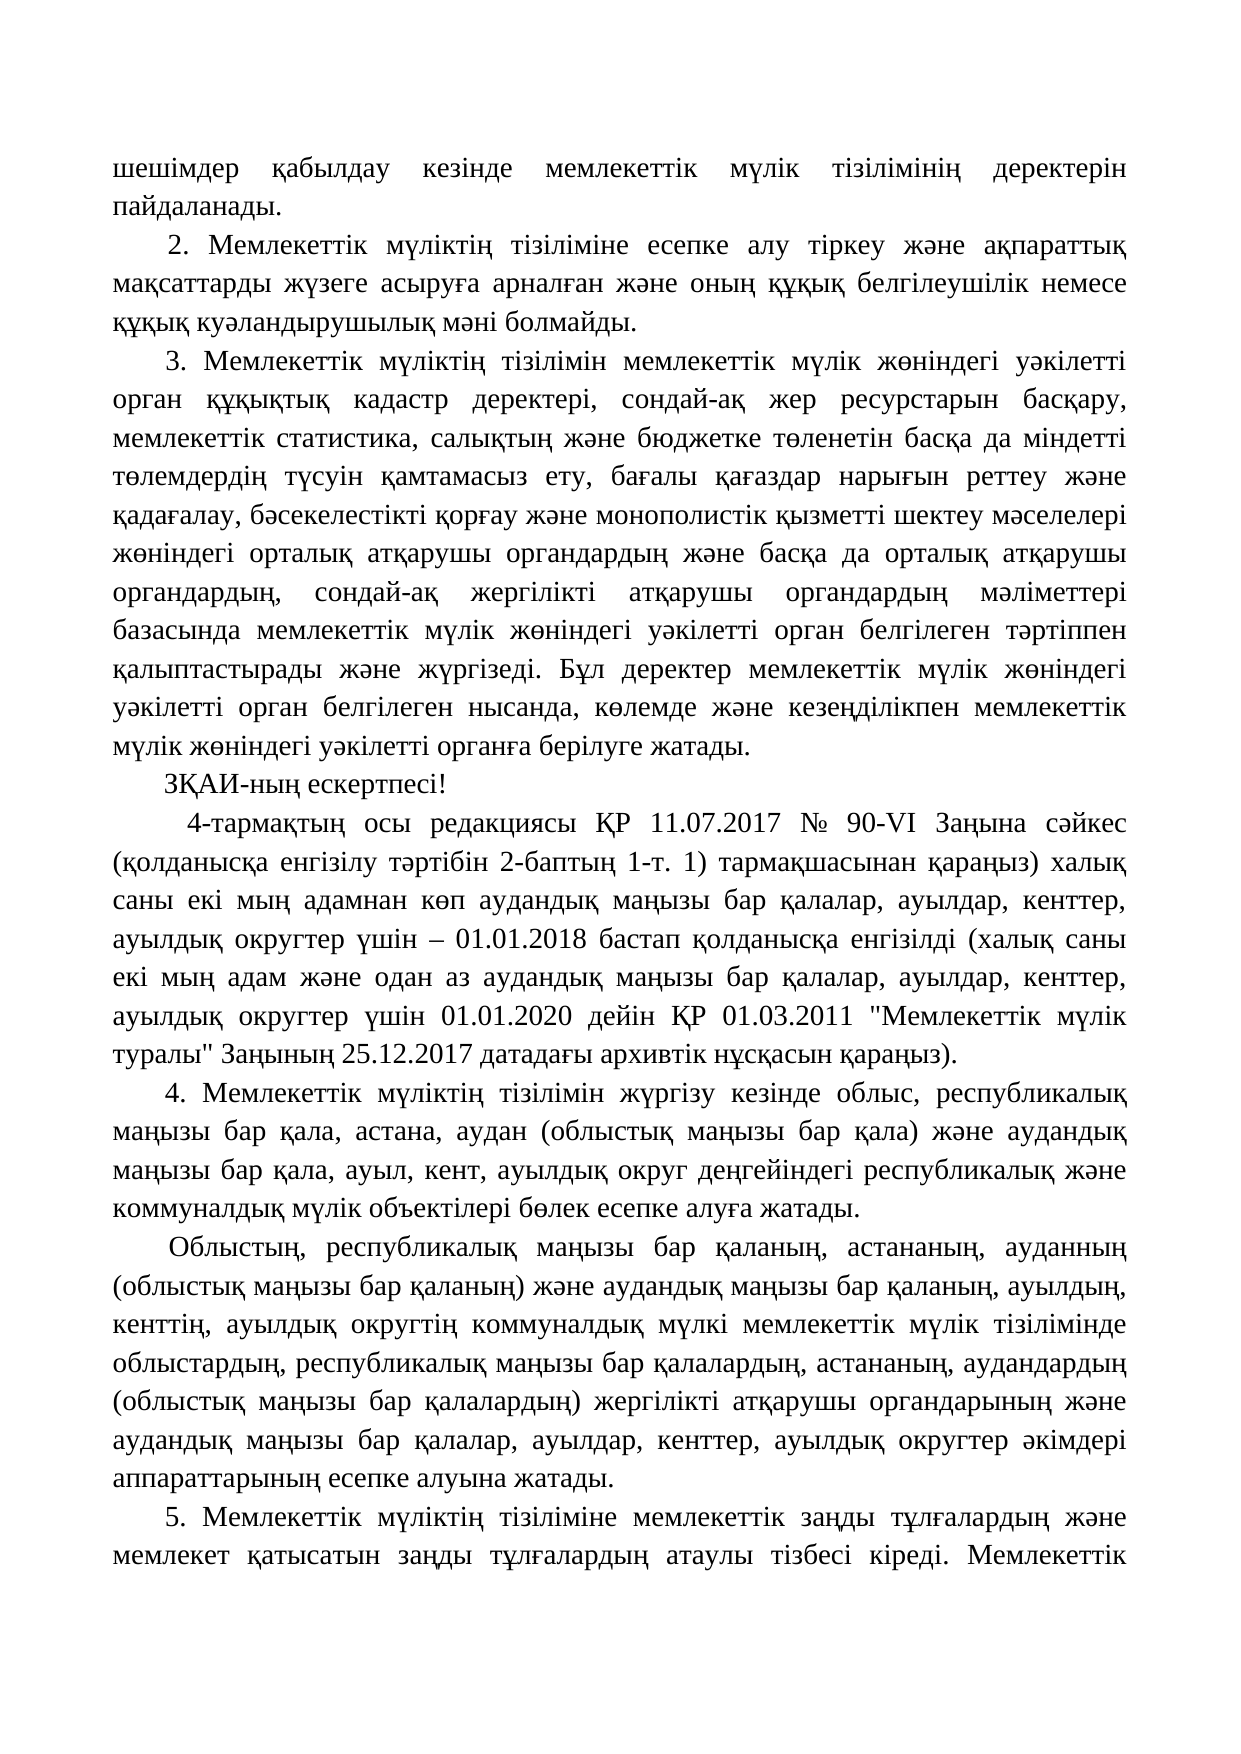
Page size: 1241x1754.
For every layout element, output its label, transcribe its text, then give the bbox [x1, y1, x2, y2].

text ЗҚАИ-ның ескертпесі! [112, 767, 1128, 800]
text 3. Мемлекеттік мүліктің тізілімін мемлекеттік мүлік жөніндегі уәкілетті орган құқықтық кадастр деректері, сондай-ақ жер ресурстарын басқару, мемлекеттік статистика, салықтың және бюджетке төленетін басқа да міндетті төлемдердің түсуін қамтамасыз ету, бағалы қағаздар нарығын реттеу және қадағалау, бәсекелестікті қорғау және монополистік қызметті шектеу мәселелері жөніндегі орталық атқарушы органдардың және басқа да орталық атқарушы органдардың, сондай-ақ жергілікті атқарушы органдардың мәліметтері базасында мемлекеттік мүлік жөніндегі уәкілетті орган белгілеген тәртіппен қалыптастырады және жүргізеді. Бұл деректер мемлекеттік мүлік жөніндегі уәкілетті орган белгілеген нысанда, көлемде және кезеңділікпен мемлекеттік мүлік жөніндегі уәкілетті органға берілуге жатады. [112, 343, 1128, 762]
text Облыстың, республикалық маңызы бар қаланың, астананың, ауданның (облыстық маңызы бар қаланың) және аудандық маңызы бар қаланың, ауылдың, кенттің, ауылдық округтің коммуналдық мүлкі мемлекеттік мүлік тізілімінде облыстардың, республикалық маңызы бар қалалардың, астананың, аудандардың (облыстық маңызы бар қалалардың) жергілікті атқарушы органдарының және аудандық маңызы бар қалалар, ауылдар, кенттер, ауылдық округтер әкімдері аппараттарының есепке алуына жатады. [112, 1229, 1128, 1494]
text 4-тармақтың осы редакциясы ҚР 11.07.2017 № 90-VI Заңына сәйкес (қолданысқа енгізілу тәртібін 2-баптың 1-т. 1) тармақшасынан қараңыз) халық саны екі мың адамнан көп аудандық маңызы бар қалалар, ауылдар, кенттер, ауылдық округтер үшін – 01.01.2018 бастап қолданысқа енгізілді (халық саны екі мың адам және одан аз аудандық маңызы бар қалалар, ауылдар, кенттер, ауылдық округтер үшін 01.01.2020 дейін ҚР 01.03.2011 "Мемлекеттік мүлік туралы" Заңының 25.12.2017 датадағы архивтік нұсқасын қараңыз). [112, 805, 1128, 1070]
text 2. Мемлекеттік мүліктің тізіліміне есепке алу тіркеу және ақпараттық мақсаттарды жүзеге асыруға арналған және оның құқық белгілеушілік немесе құқық куәландырушылық мәні болмайды. [112, 227, 1128, 338]
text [112, 1499, 1128, 1571]
text 4. Мемлекеттік мүліктің тізілімін жүргізу кезінде облыс, республикалық маңызы бар қала, астана, аудан (облыстық маңызы бар қала) және аудандық маңызы бар қала, ауыл, кент, ауылдық округ деңгейіндегі республикалық және коммуналдық мүлік объектілері бөлек есепке алуға жатады. [112, 1075, 1128, 1224]
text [112, 150, 1128, 222]
